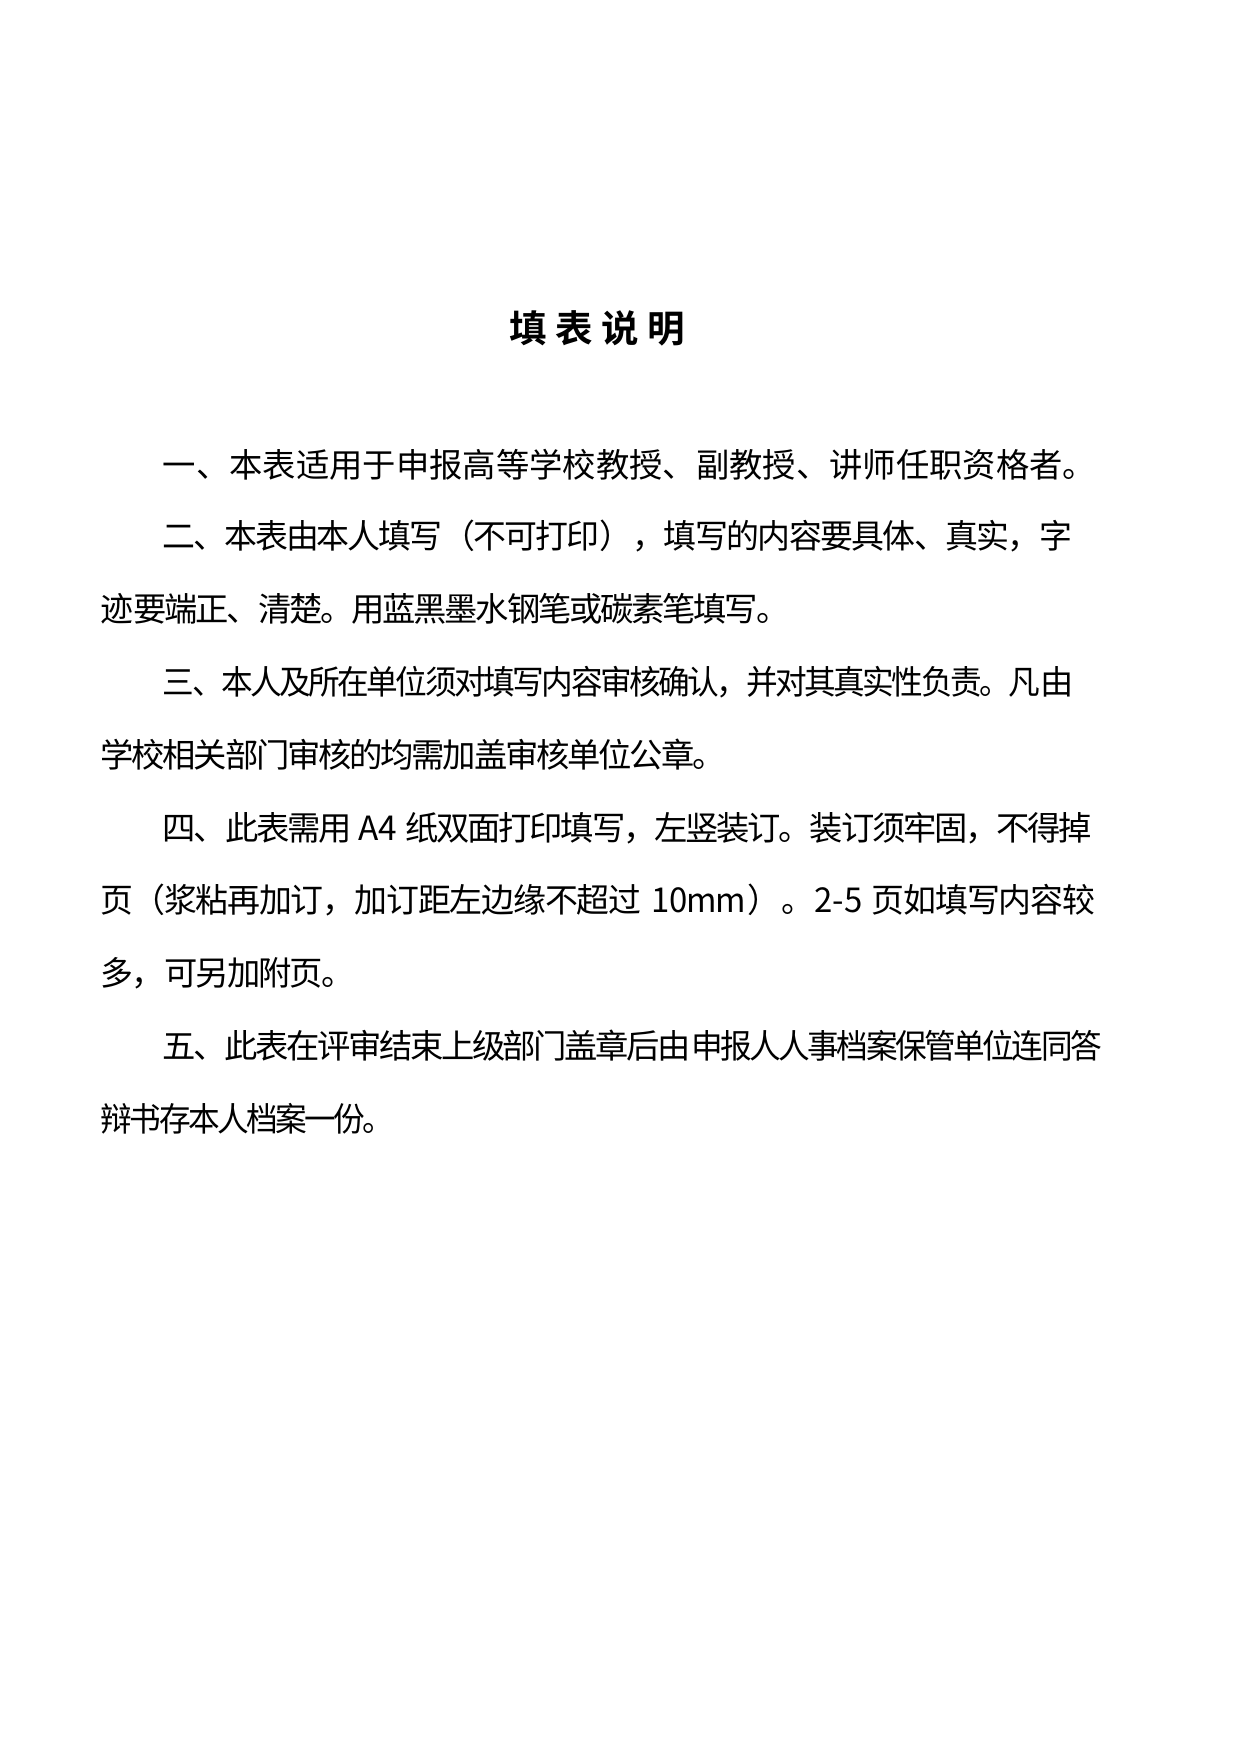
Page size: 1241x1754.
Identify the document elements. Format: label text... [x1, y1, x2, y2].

text 填 表 说 明 [102, 299, 1091, 353]
text 一、本表适用于申报高等学校教授、副教授、讲师任职资格者。 [162, 439, 1138, 487]
text 二、本表由本人填写（不可打印），填写的内容要具体、真实，字迹要端正、清楚。用蓝黑墨水钢笔或碳素笔填写。 [100, 510, 1095, 631]
text 三、本人及所在单位须对填写内容审核确认，并对其真实性负责。凡由学校相关部门审核的均需加盖审核单位公章。 [100, 656, 1095, 777]
text 五、此表在评审结束上级部门盖章后由申报人人事档案保管单位连同答辩书存本人档案一份。 [100, 1020, 1126, 1141]
text 四、此表需用 A4 纸双面打印填写，左竖装订。装订须牢固，不得掉页（浆粘再加订，加订距左边缘不超过 10mm）。2-5 页如填写内容较多，可另加附页。 [100, 801, 1095, 995]
